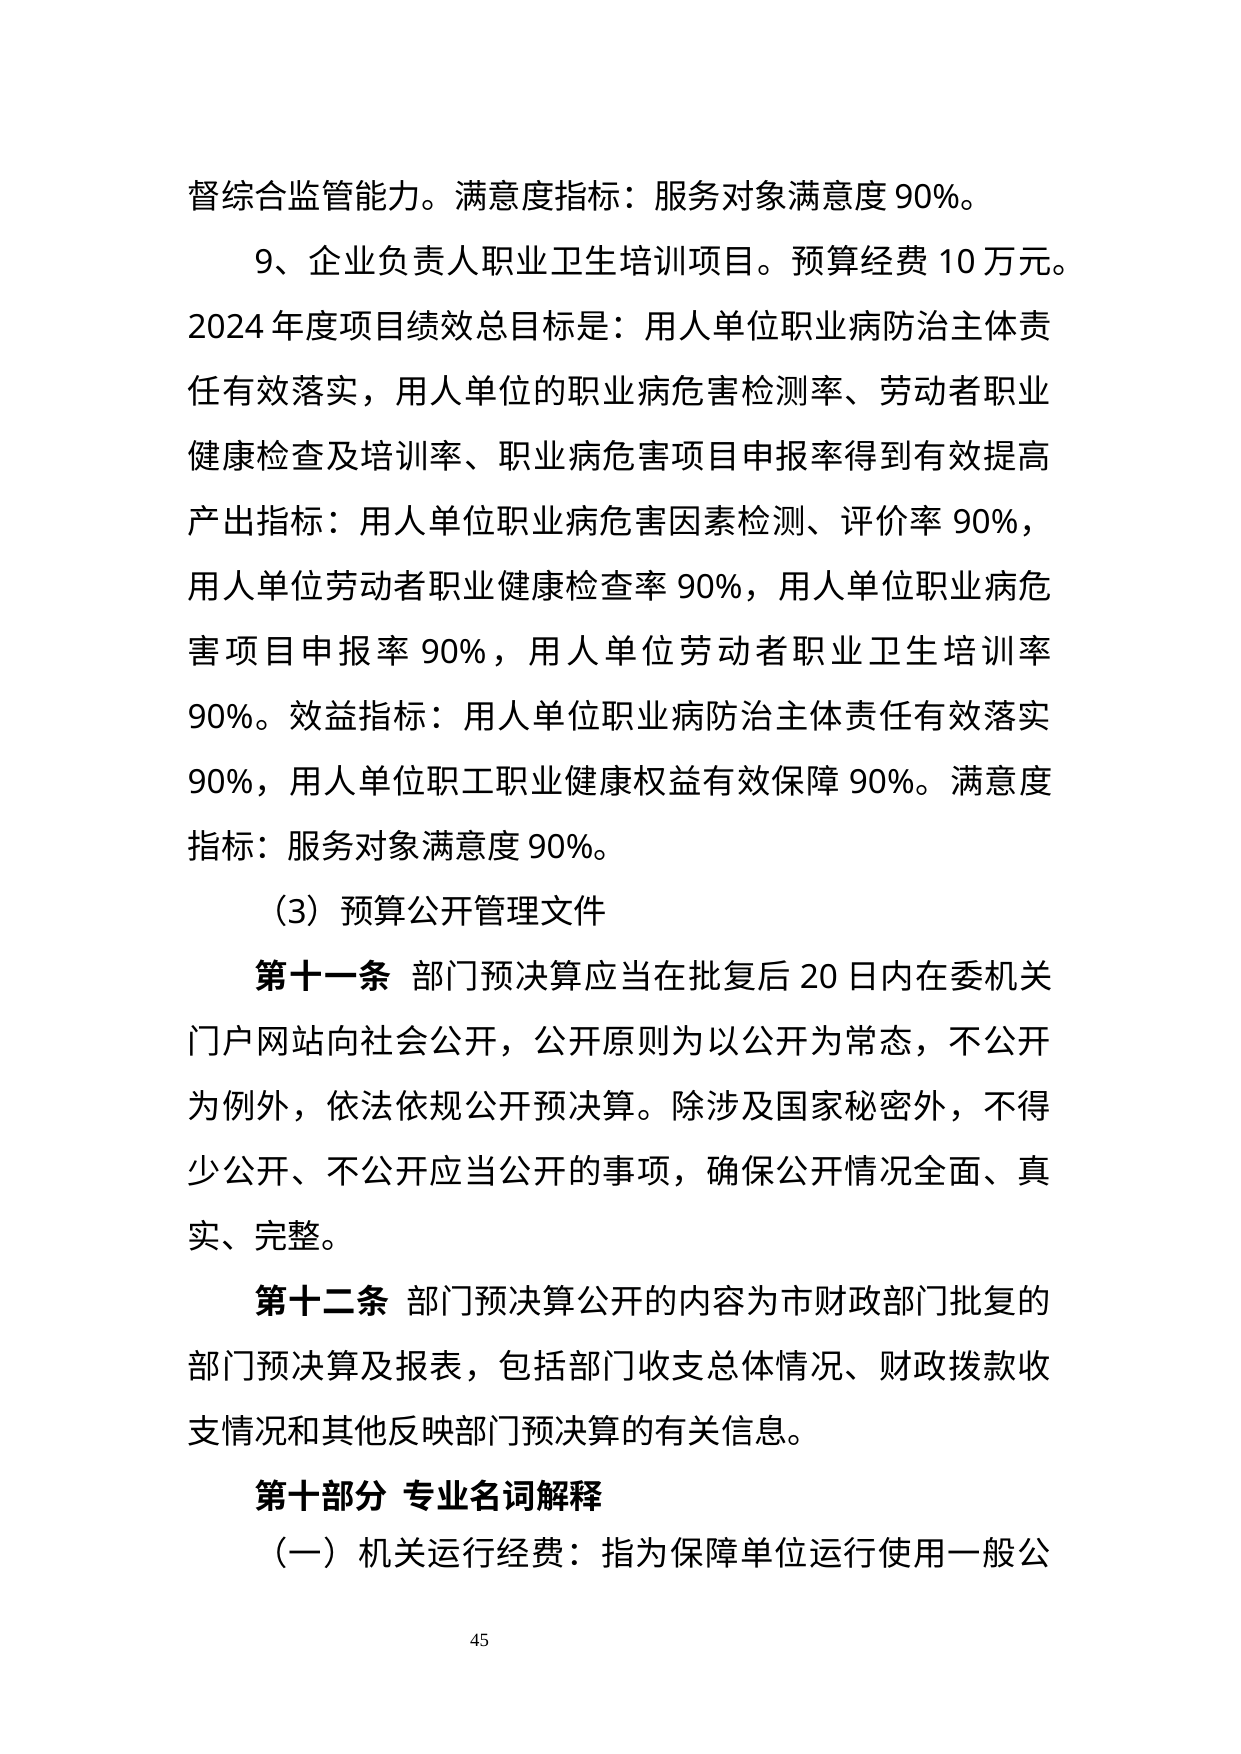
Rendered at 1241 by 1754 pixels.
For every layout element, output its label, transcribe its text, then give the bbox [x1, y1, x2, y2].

text 第十二条 部门预决算公开的内容为市财政部门批复的部门预决算及报表，包括部门收支总体情况、财政拨款收支情况和其他反映部门预决算的有关信息。 [187, 1267, 1053, 1462]
list （3）预算公开管理文件 [187, 877, 1053, 942]
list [187, 162, 1053, 227]
list 9、企业负责人职业卫生培训项目。预算经费10万元。2024年度项目绩效总目标是：用人单位职业病防治主体责任有效落实，用人单位的职业病危害检测率、劳动者职业健康检查及培训率、职业病危害项目申报率得到有效提高。产出指标：用人单位职业病危害因素检测、评价率90%，用人单位劳动者职业健康检查率90%，用人单位职业病危害项目申报率90%，用人单位劳动者职业卫生培训率90%。效益指标：用人单位职业病防治主体责任有效落实90%，用人单位职工职业健康权益有效保障90%。满意度指标：服务对象满意度90%。 [187, 227, 1053, 877]
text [187, 1527, 1053, 1575]
text 第十一条 部门预决算应当在批复后20日内在委机关门户网站向社会公开，公开原则为以公开为常态，不公开为例外，依法依规公开预决算。除涉及国家秘密外，不得少公开、不公开应当公开的事项，确保公开情况全面、真实、完整。 [187, 942, 1053, 1267]
text 第十部分 专业名词解释 [187, 1462, 1053, 1527]
